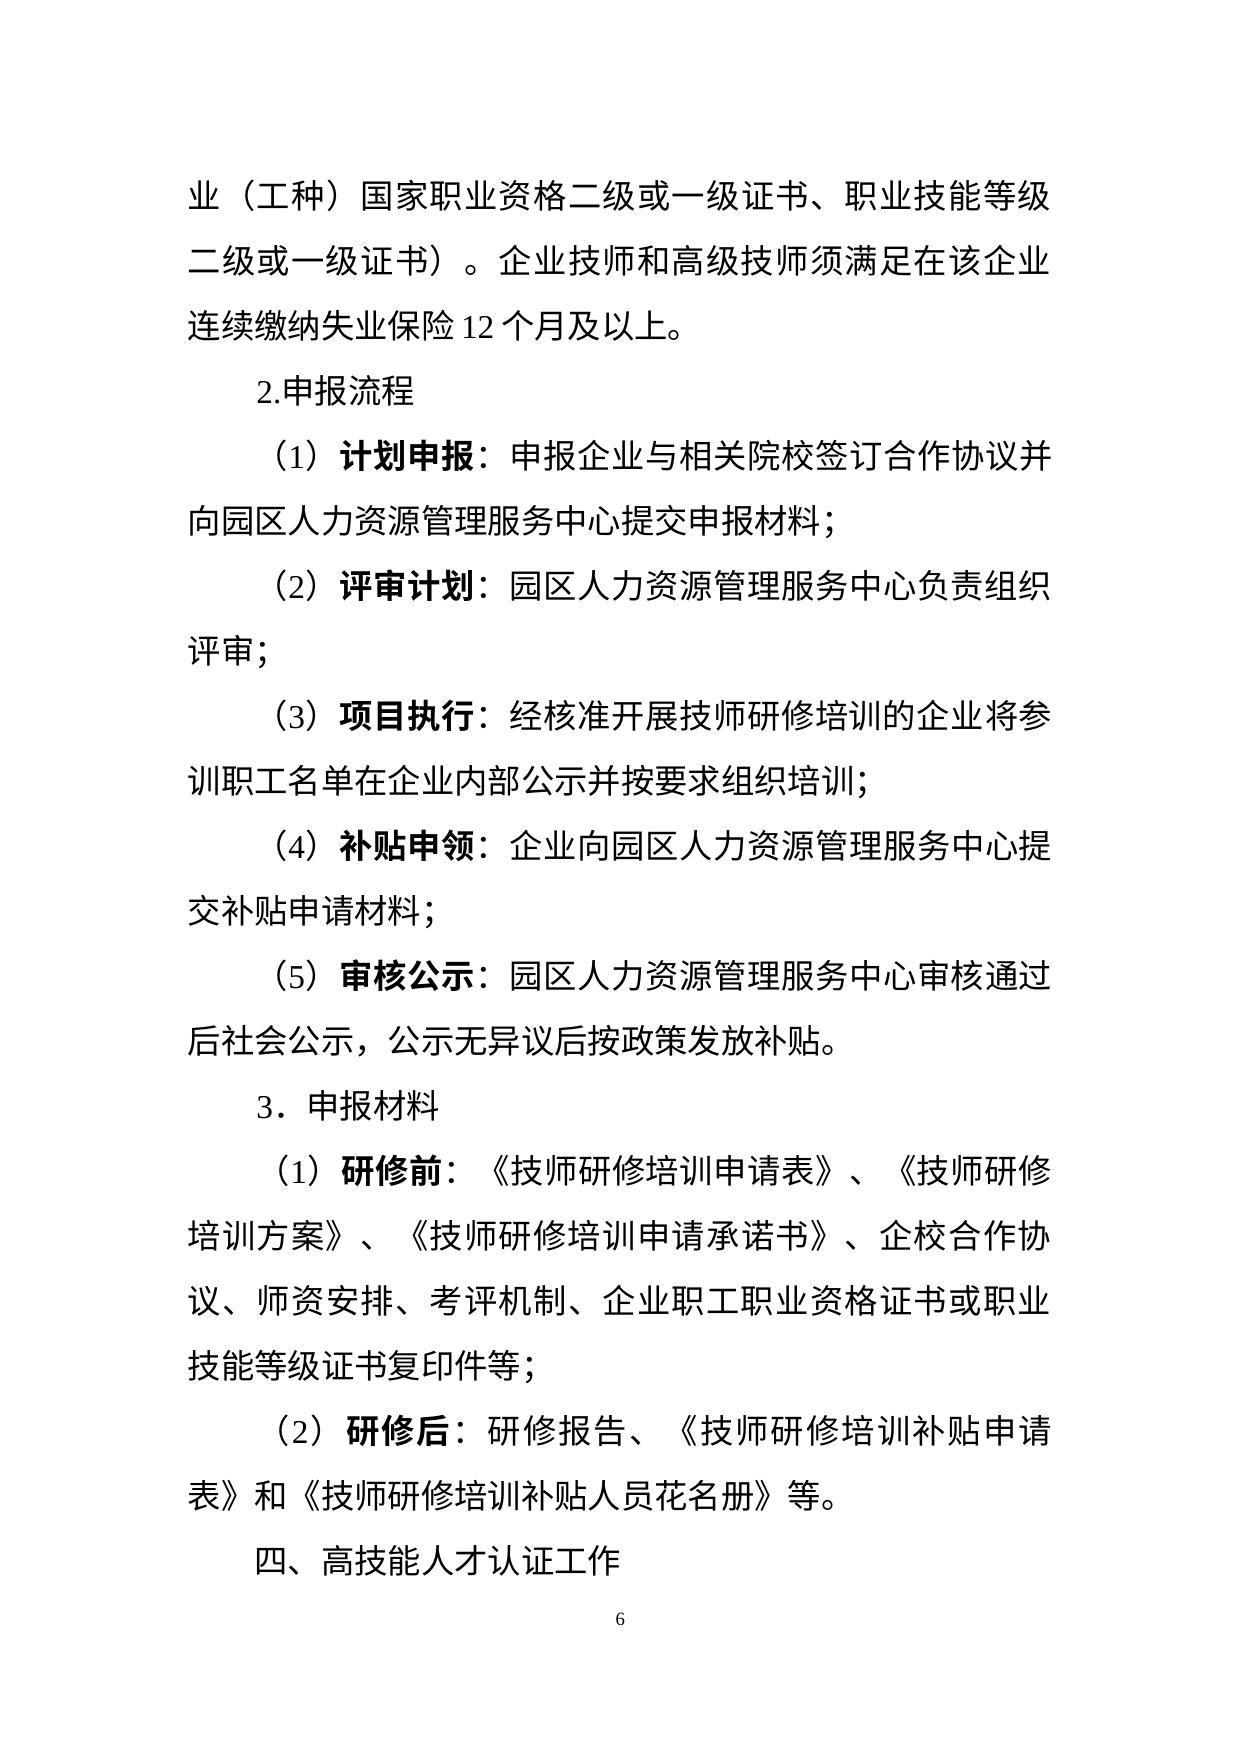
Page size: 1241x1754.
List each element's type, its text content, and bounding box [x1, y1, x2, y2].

text 2.申报流程 [187, 357, 1053, 422]
text （1）计划申报：申报企业与相关院校签订合作协议并向园区人力资源管理服务中心提交申报材料； [187, 422, 1053, 552]
text （2）评审计划：园区人力资源管理服务中心负责组织评审； [187, 552, 1053, 682]
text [187, 162, 1053, 357]
text 3．申报材料 [187, 1072, 1053, 1137]
text 四、高技能人才认证工作 [187, 1527, 1053, 1592]
text （4）补贴申领：企业向园区人力资源管理服务中心提交补贴申请材料； [187, 812, 1053, 942]
text （3）项目执行：经核准开展技师研修培训的企业将参训职工名单在企业内部公示并按要求组织培训； [187, 682, 1053, 812]
text （5）审核公示：园区人力资源管理服务中心审核通过后社会公示，公示无异议后按政策发放补贴。 [187, 942, 1053, 1072]
text （1）研修前：《技师研修培训申请表》、《技师研修培训方案》、《技师研修培训申请承诺书》、企校合作协议、师资安排、考评机制、企业职工职业资格证书或职业技能等级证书复印件等； [187, 1137, 1053, 1397]
text （2）研修后：研修报告、《技师研修培训补贴申请表》和《技师研修培训补贴人员花名册》等。 [187, 1397, 1053, 1527]
